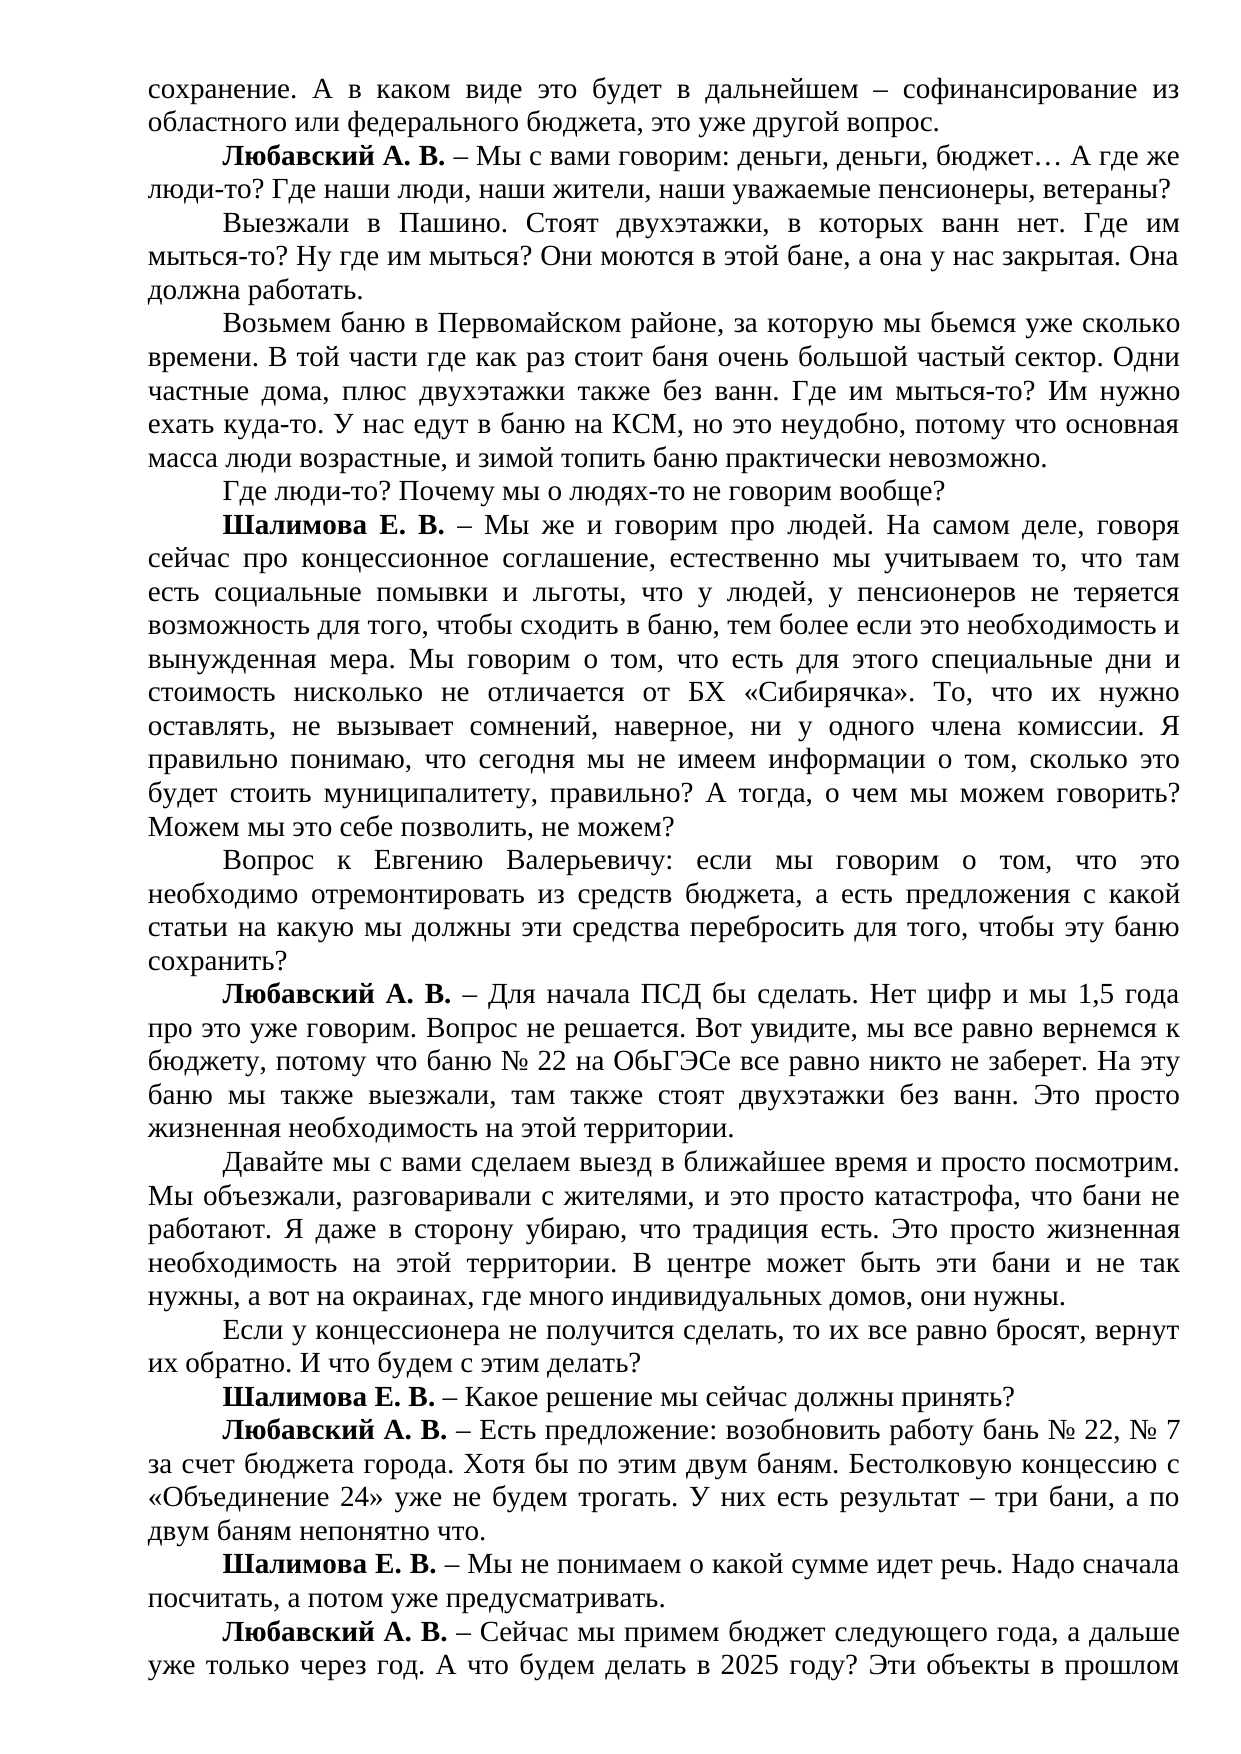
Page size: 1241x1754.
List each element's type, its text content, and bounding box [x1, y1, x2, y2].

text Давайте мы с вами сделаем выезд в ближайшее время и просто посмотрим. Мы объезжали, разговаривали с жителями, и это просто катастрофа, что бани не работают. Я даже в сторону убираю, что традиция есть. Это просто жизненная необходимость на этой территории. В центре может быть эти бани и не так нужны, а вот на окраинах, где много индивидуальных домов, они нужны. [148, 1144, 1181, 1312]
text Шалимова Е. В. – Мы не понимаем о какой сумме идет речь. Надо сначала посчитать, а потом уже предусматривать. [148, 1547, 1181, 1614]
text Любавский А. В. – Для начала ПСД бы сделать. Нет цифр и мы 1,5 года про это уже говорим. Вопрос не решается. Вот увидите, мы все равно вернемся к бюджету, потому что баню № 22 на ОбьГЭСе все равно никто не заберет. На эту баню мы также выезжали, там также стоят двухэтажки без ванн. Это просто жизненная необходимость на этой территории. [148, 976, 1181, 1144]
text Возьмем баню в Первомайском районе, за которую мы бьемся уже сколько времени. В той части где как раз стоит баня очень большой частый сектор. Одни частные дома, плюс двухэтажки также без ванн. Где им мыться-то? Им нужно ехать куда-то. У нас едут в баню на КСМ, но это неудобно, потому что основная масса люди возрастные, и зимой топить баню практически невозможно. [148, 306, 1181, 473]
text Где люди-то? Почему мы о людях-то не говорим вообще? [148, 473, 1181, 507]
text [148, 71, 1181, 138]
text Любавский А. В. – Есть предложение: возобновить работу бань № 22, № 7 за счет бюджета города. Хотя бы по этим двум баням. Бестолковую концессию с «Объединение 24» уже не будем трогать. У них есть результат – три бани, а по двум баням непонятно что. [148, 1412, 1181, 1547]
text Если у концессионера не получится сделать, то их все равно бросят, вернут их обратно. И что будем с этим делать? [148, 1312, 1181, 1379]
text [148, 1614, 1181, 1681]
text Шалимова Е. В. – Мы же и говорим про людей. На самом деле, говоря сейчас про концессионное соглашение, естественно мы учитываем то, что там есть социальные помывки и льготы, что у людей, у пенсионеров не теряется возможность для того, чтобы сходить в баню, тем более если это необходимость и вынужденная мера. Мы говорим о том, что есть для этого специальные дни и стоимость нисколько не отличается от БХ «Сибирячка». То, что их нужно оставлять, не вызывает сомнений, наверное, ни у одного члена комиссии. Я правильно понимаю, что сегодня мы не имеем информации о том, сколько это будет стоить муниципалитету, правильно? А тогда, о чем мы можем говорить? Можем мы это себе позволить, не можем? [148, 507, 1181, 842]
text Выезжали в Пашино. Стоят двухэтажки, в которых ванн нет. Где им мыться-то? Ну где им мыться? Они моются в этой бане, а она у нас закрытая. Она должна работать. [148, 205, 1181, 306]
text Шалимова Е. В. – Какое решение мы сейчас должны принять? [148, 1379, 1181, 1412]
text Вопрос к Евгению Валерьевичу: если мы говорим о том, что это необходимо отремонтировать из средств бюджета, а есть предложения с какой статьи на какую мы должны эти средства перебросить для того, чтобы эту баню сохранить? [148, 842, 1181, 976]
text Любавский А. В. – Мы с вами говорим: деньги, деньги, бюджет… А где же люди-то? Где наши люди, наши жители, наши уважаемые пенсионеры, ветераны? [148, 138, 1181, 205]
